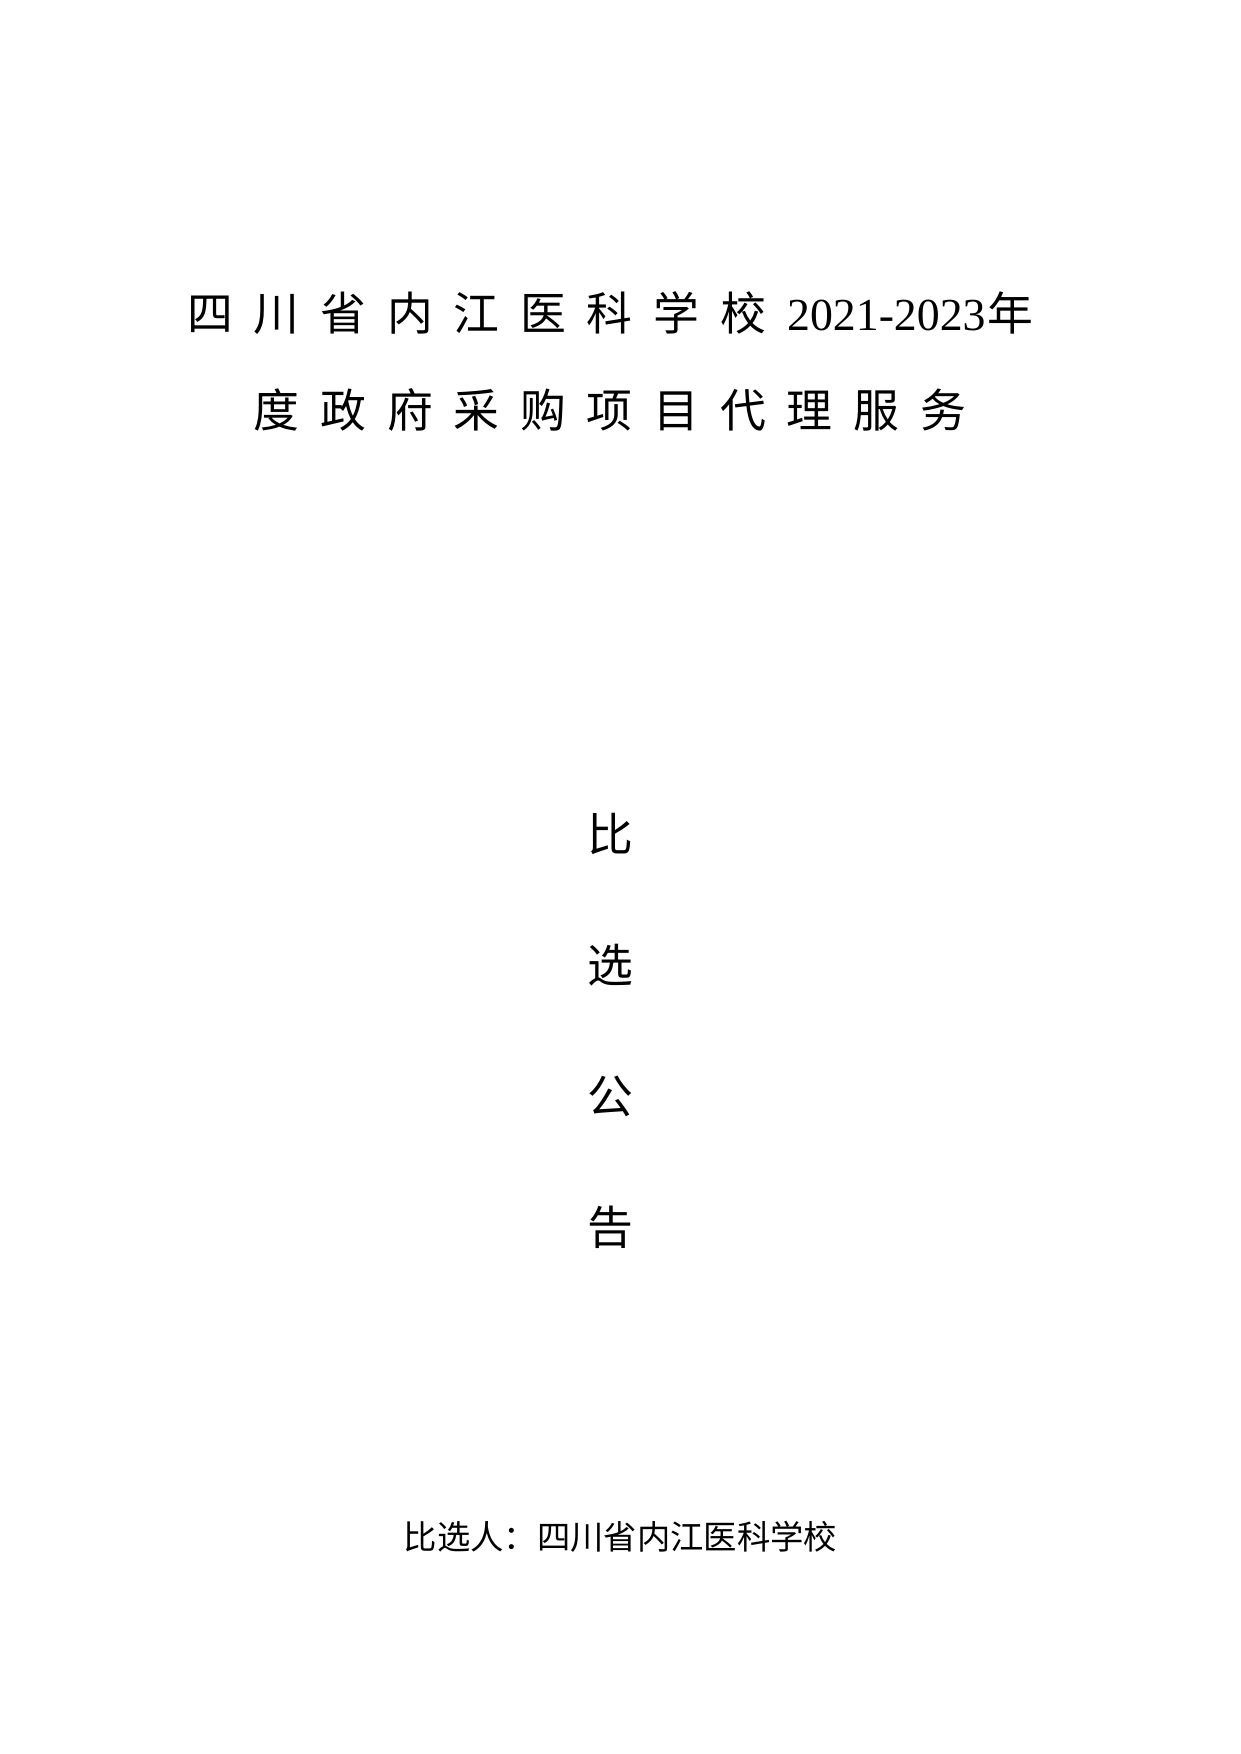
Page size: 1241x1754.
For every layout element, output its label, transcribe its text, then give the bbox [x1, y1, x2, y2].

text 公 [170, 1045, 1070, 1142]
text 比选人：四川省内江医科学校 [170, 1502, 1070, 1567]
text 告 [170, 1176, 1070, 1273]
text 选 [170, 914, 1070, 1012]
text 四川省内江医科学校2021-2023年度政府采购项目代理服务 [170, 261, 1070, 457]
text 比 [170, 783, 1070, 881]
